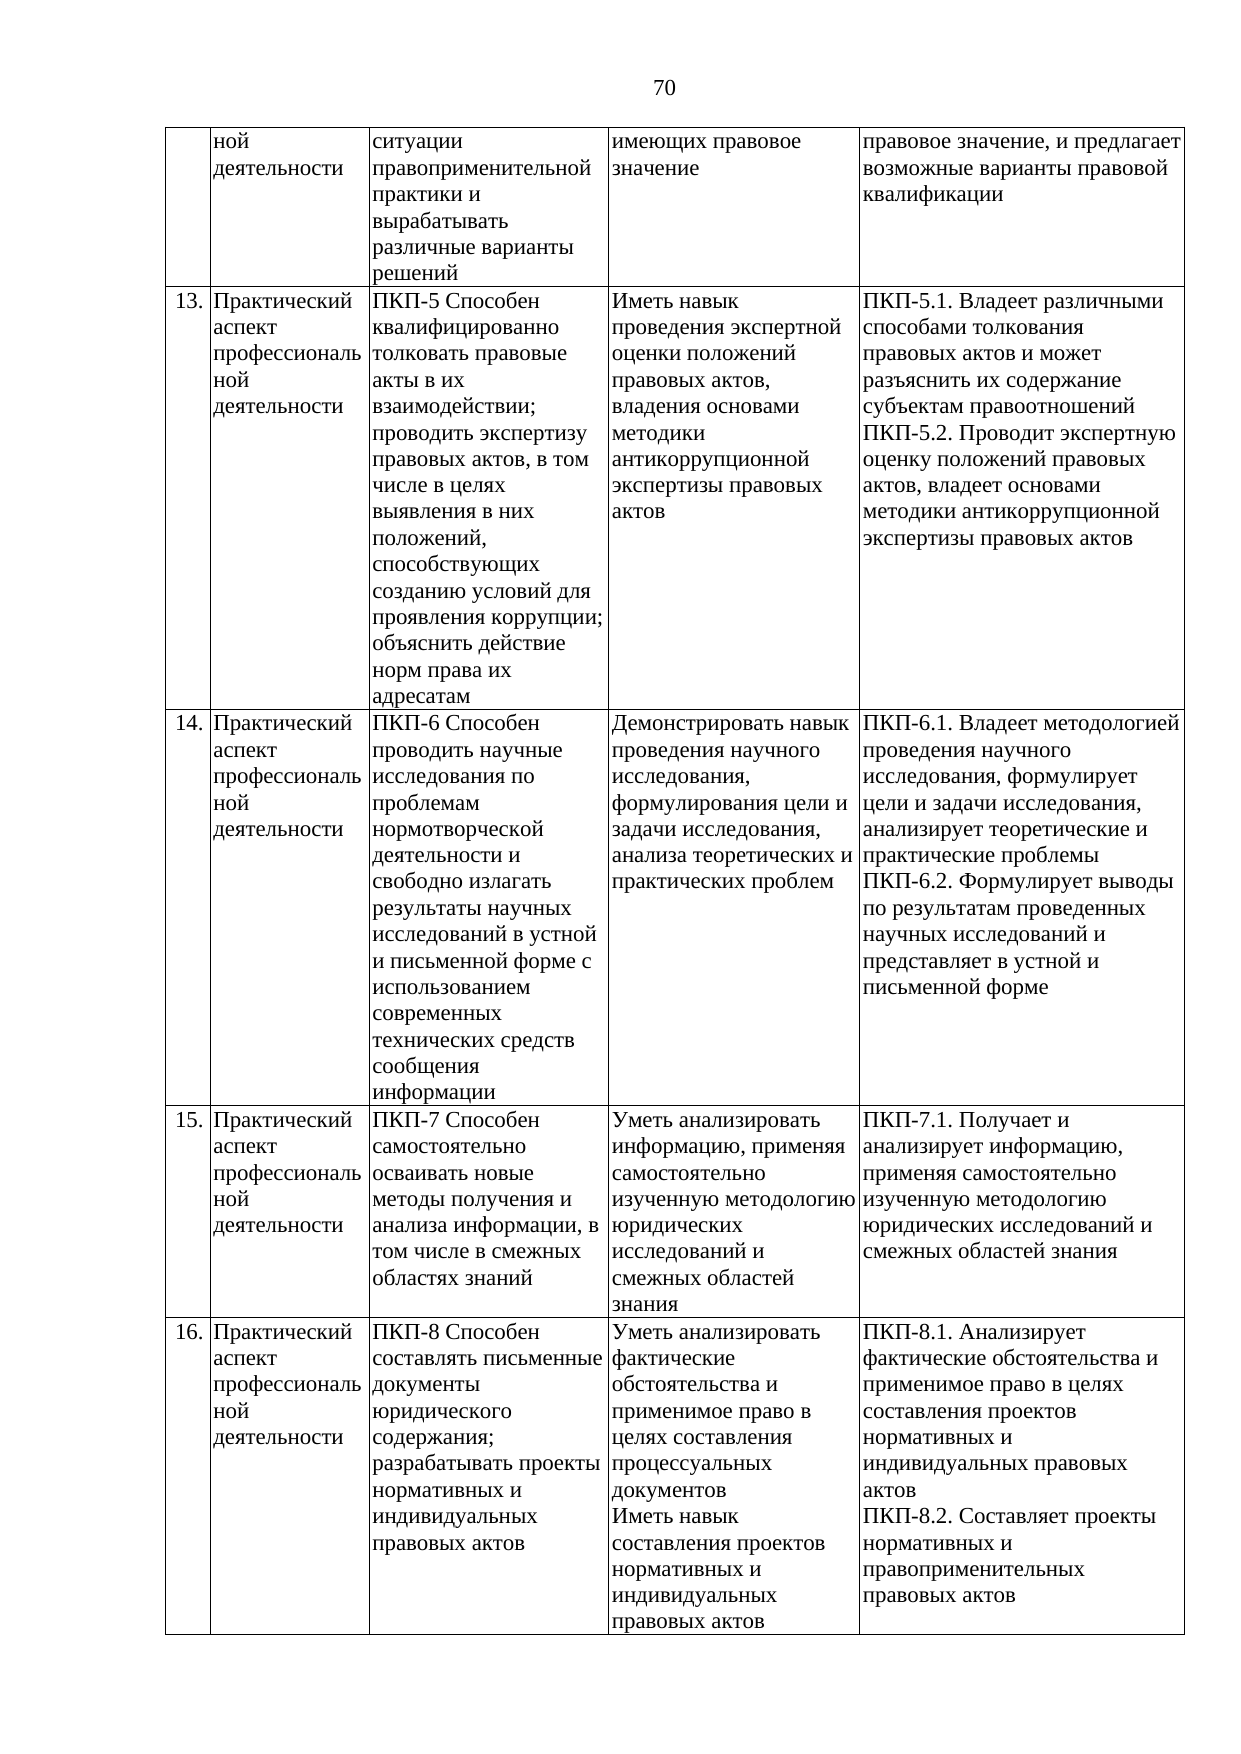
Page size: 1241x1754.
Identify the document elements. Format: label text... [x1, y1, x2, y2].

table_cell [166, 1318, 210, 1634]
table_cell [211, 128, 369, 286]
table_cell ПКП-5 Способен квалифицированно толковать правовые акты в их взаимодействии; проводить экспертизу правовых актов, в том числе в целях выявления в них положений, способствующих созданию условий для проявления коррупции; объяснить действие норм права их адресатам [370, 287, 608, 708]
table_cell Иметь навык проведения экспертной оценки положений правовых актов, владения основами методики антикоррупционной экспертизы правовых актов [609, 287, 859, 708]
table_cell [166, 128, 210, 286]
table_cell Уметь анализировать информацию, применяя самостоятельно изученную методологию юридических исследований и смежных областей знания [609, 1106, 859, 1317]
table_cell Уметь анализировать фактические обстоятельства и применимое право в целях составления процессуальных документов Иметь навык составления проектов нормативных и индивидуальных правовых актов [609, 1318, 859, 1634]
table_cell Демонстрировать навык проведения научного исследования, формулирования цели и задачи исследования, анализа теоретических и практических проблем [609, 710, 859, 1105]
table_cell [370, 128, 608, 286]
table_cell ПКП-5.1. Владеет различными способами толкования правовых актов и может разъяснить их содержание субъектам правоотношений ПКП-5.2. Проводит экспертную оценку положений правовых актов, владеет основами методики антикоррупционной экспертизы правовых актов [860, 287, 1184, 708]
table_cell [166, 710, 210, 1105]
table_cell ПКП-6 Способен проводить научные исследования по проблемам нормотворческой деятельности и свободно излагать результаты научных исследований в устной и письменной форме с использованием современных технических средств сообщения информации [370, 710, 608, 1105]
table_cell ПКП-8.1. Анализирует фактические обстоятельства и применимое право в целях составления проектов нормативных и индивидуальных правовых актов ПКП-8.2. Составляет проекты нормативных и правоприменительных правовых актов [860, 1318, 1184, 1634]
table_cell Практический аспект профессиональной деятельности [211, 287, 369, 708]
table_cell [166, 1106, 210, 1317]
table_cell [211, 1318, 369, 1634]
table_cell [860, 128, 1184, 286]
table_cell [166, 287, 210, 708]
table_cell ПКП-6.1. Владеет методологией проведения научного исследования, формулирует цели и задачи исследования, анализирует теоретические и практические проблемы ПКП-6.2. Формулирует выводы по результатам проведенных научных исследований и представляет в устной и письменной форме [860, 710, 1184, 1105]
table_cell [609, 128, 859, 286]
table_cell Практический аспект профессиональной деятельности [211, 710, 369, 1105]
table_cell ПКП-7 Способен самостоятельно осваивать новые методы получения и анализа информации, в том числе в смежных областях знаний [370, 1106, 608, 1317]
table_cell Практический аспект профессиональной деятельности [211, 1106, 369, 1317]
table_cell ПКП-7.1. Получает и анализирует информацию, применяя самостоятельно изученную методологию юридических исследований и смежных областей знания [860, 1106, 1184, 1317]
table_cell ПКП-8 Способен составлять письменные документы юридического содержания; разрабатывать проекты нормативных и индивидуальных правовых актов [370, 1318, 608, 1634]
